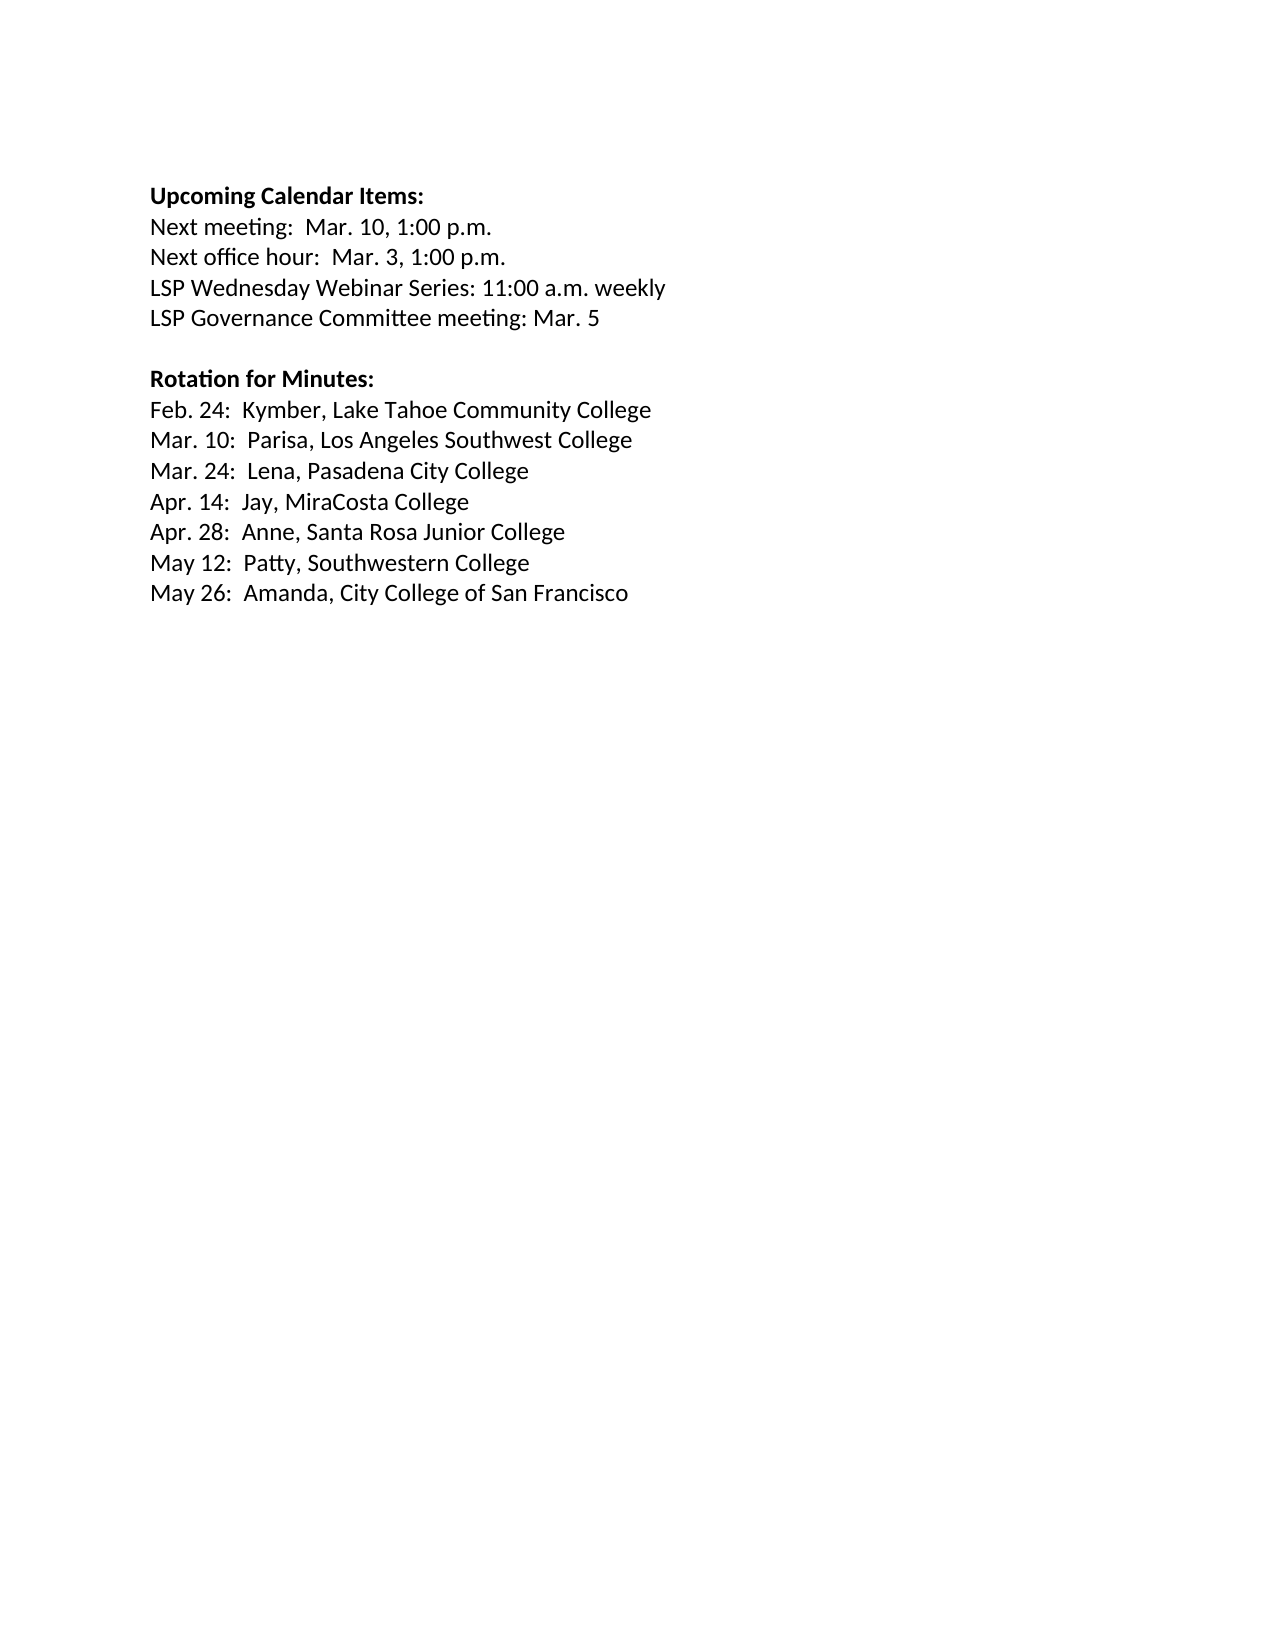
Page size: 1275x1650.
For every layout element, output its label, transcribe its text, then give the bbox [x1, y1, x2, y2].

text May 12: Patty, Southwestern College [150, 547, 1125, 577]
text Apr. 28: Anne, Santa Rosa Junior College [150, 516, 1125, 547]
text May 26: Amanda, City College of San Francisco [150, 577, 1125, 608]
text Next meeting: Mar. 10, 1:00 p.m. [150, 211, 1125, 242]
text Mar. 10: Parisa, Los Angeles Southwest College [150, 425, 1125, 455]
text LSP Wednesday Webinar Series: 11:00 a.m. weekly [150, 272, 1125, 303]
text Rotation for Minutes: Feb. 24: Kymber, Lake Tahoe Community College [150, 364, 1125, 425]
text Mar. 24: Lena, Pasadena City College [150, 455, 1125, 486]
text Next office hour: Mar. 3, 1:00 p.m. [150, 242, 1125, 272]
text Upcoming Calendar Items: [150, 181, 1125, 211]
text LSP Governance Committee meeting: Mar. 5 [150, 303, 1125, 333]
text Apr. 14: Jay, MiraCosta College [150, 486, 1125, 516]
